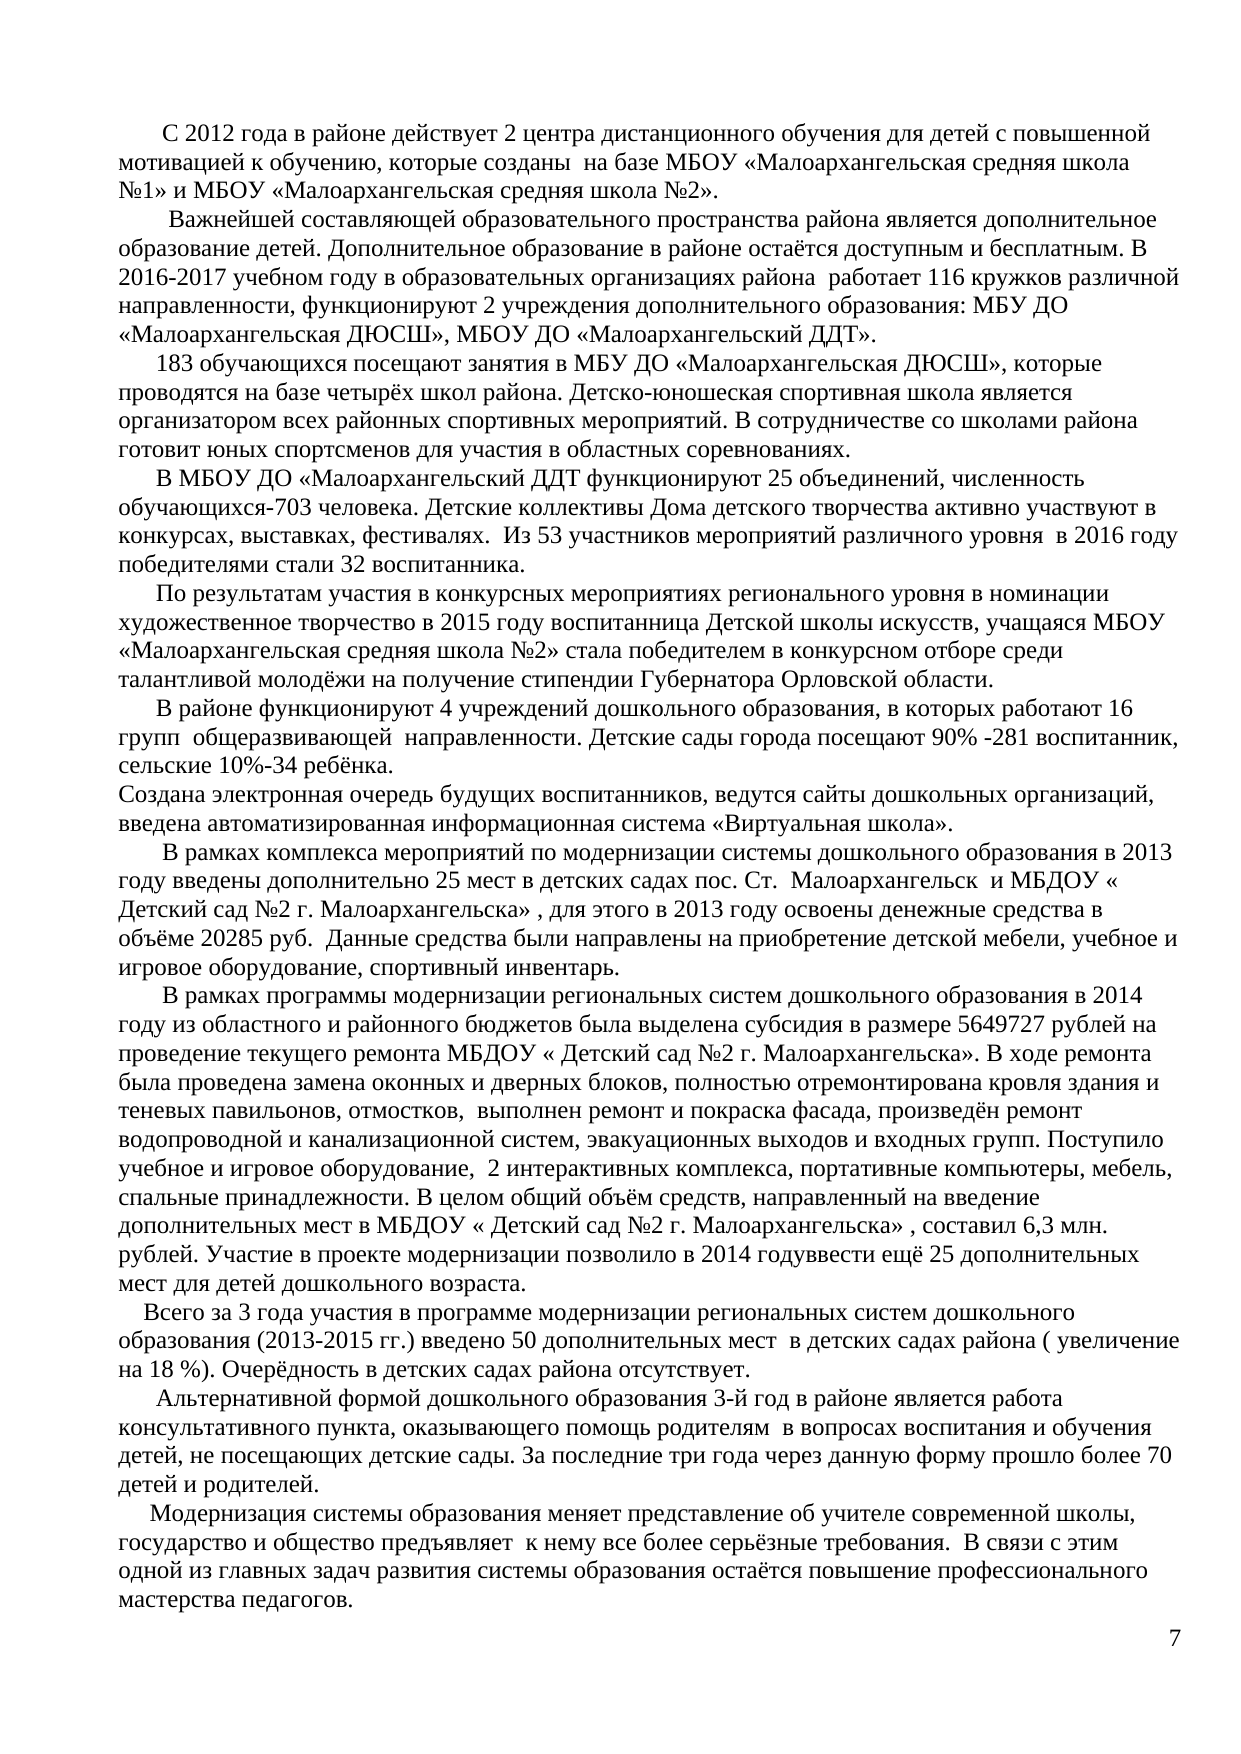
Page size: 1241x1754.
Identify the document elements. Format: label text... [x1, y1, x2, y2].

text В рамках комплекса мероприятий по модернизации системы дошкольного образования в 2013 году введены дополнительно 25 мест в детских садах пос. Ст. Малоархангельск и МБДОУ « Детский сад №2 г. Малоархангельска» , для этого в 2013 году освоены денежные средства в объёме 20285 руб. Данные средства были направлены на приобретение детской мебели, учебное и игровое оборудование, спортивный инвентарь. [118, 837, 1181, 981]
text Модернизация системы образования меняет представление об учителе современной школы, государство и общество предъявляет к нему все более серьёзные требования. В связи с этим одной из главных задач развития системы образования остаётся повышение профессионального мастерства педагогов. [118, 1498, 1181, 1613]
text Создана электронная очередь будущих воспитанников, ведутся сайты дошкольных организаций, введена автоматизированная информационная система «Виртуальная школа». [118, 779, 1181, 837]
text По результатам участия в конкурсных мероприятиях регионального уровня в номинации художественное творчество в 2015 году воспитанница Детской школы искусств, учащаяся МБОУ «Малоархангельская средняя школа №2» стала победителем в конкурсном отборе среди талантливой молодёжи на получение стипендии Губернатора Орловской области. [118, 578, 1181, 693]
text В районе функционируют 4 учреждений дошкольного образования, в которых работают 16 групп общеразвивающей направленности. Детские сады города посещают 90% -281 воспитанник, сельские 10%-34 ребёнка. [118, 693, 1181, 779]
text С 2012 года в районе действует 2 центра дистанционного обучения для детей с повышенной мотивацией к обучению, которые созданы на базе МБОУ «Малоархангельская средняя школа №1» и МБОУ «Малоархангельская средняя школа №2». [118, 118, 1181, 204]
text В рамках программы модернизации региональных систем дошкольного образования в 2014 году из областного и районного бюджетов была выделена субсидия в размере 5649727 рублей на проведение текущего ремонта МБДОУ « Детский сад №2 г. Малоархангельска». В ходе ремонта была проведена замена оконных и дверных блоков, полностью отремонтирована кровля здания и теневых павильонов, отмостков, выполнен ремонт и покраска фасада, произведён ремонт водопроводной и канализационной систем, эвакуационных выходов и входных групп. Поступило учебное и игровое оборудование, 2 интерактивных комплекса, портативные компьютеры, мебель, спальные принадлежности. В целом общий объём средств, направленный на введение дополнительных мест в МБДОУ « Детский сад №2 г. Малоархангельска» , составил 6,3 млн. рублей. Участие в проекте модернизации позволило в 2014 годуввести ещё 25 дополнительных мест для детей дошкольного возраста. [118, 981, 1181, 1297]
text В МБОУ ДО «Малоархангельский ДДТ функционируют 25 объединений, численность обучающихся-703 человека. Детские коллективы Дома детского творчества активно участвуют в конкурсах, выставках, фестивалях. Из 53 участников мероприятий различного уровня в 2016 году победителями стали 32 воспитанника. [118, 463, 1181, 578]
text Важнейшей составляющей образовательного пространства района является дополнительное образование детей. Дополнительное образование в районе остаётся доступным и бесплатным. В 2016-2017 учебном году в образовательных организациях района работает 116 кружков различной направленности, функционируют 2 учреждения дополнительного образования: МБУ ДО «Малоархангельская ДЮСШ», МБОУ ДО «Малоархангельский ДДТ». [118, 204, 1181, 348]
text Всего за 3 года участия в программе модернизации региональных систем дошкольного образования (2013-2015 гг.) введено 50 дополнительных мест в детских садах района ( увеличение на 18 %). Очерёдность в детских садах района отсутствует. [118, 1297, 1181, 1383]
text Альтернативной формой дошкольного образования 3-й год в районе является работа консультативного пункта, оказывающего помощь родителям в вопросах воспитания и обучения детей, не посещающих детские сады. За последние три года через данную форму прошло более 70 детей и родителей. [118, 1383, 1181, 1498]
text 183 обучающихся посещают занятия в МБУ ДО «Малоархангельская ДЮСШ», которые проводятся на базе четырёх школ района. Детско-юношеская спортивная школа является организатором всех районных спортивных мероприятий. В сотрудничестве со школами района готовит юных спортсменов для участия в областных соревнованиях. [118, 348, 1181, 463]
